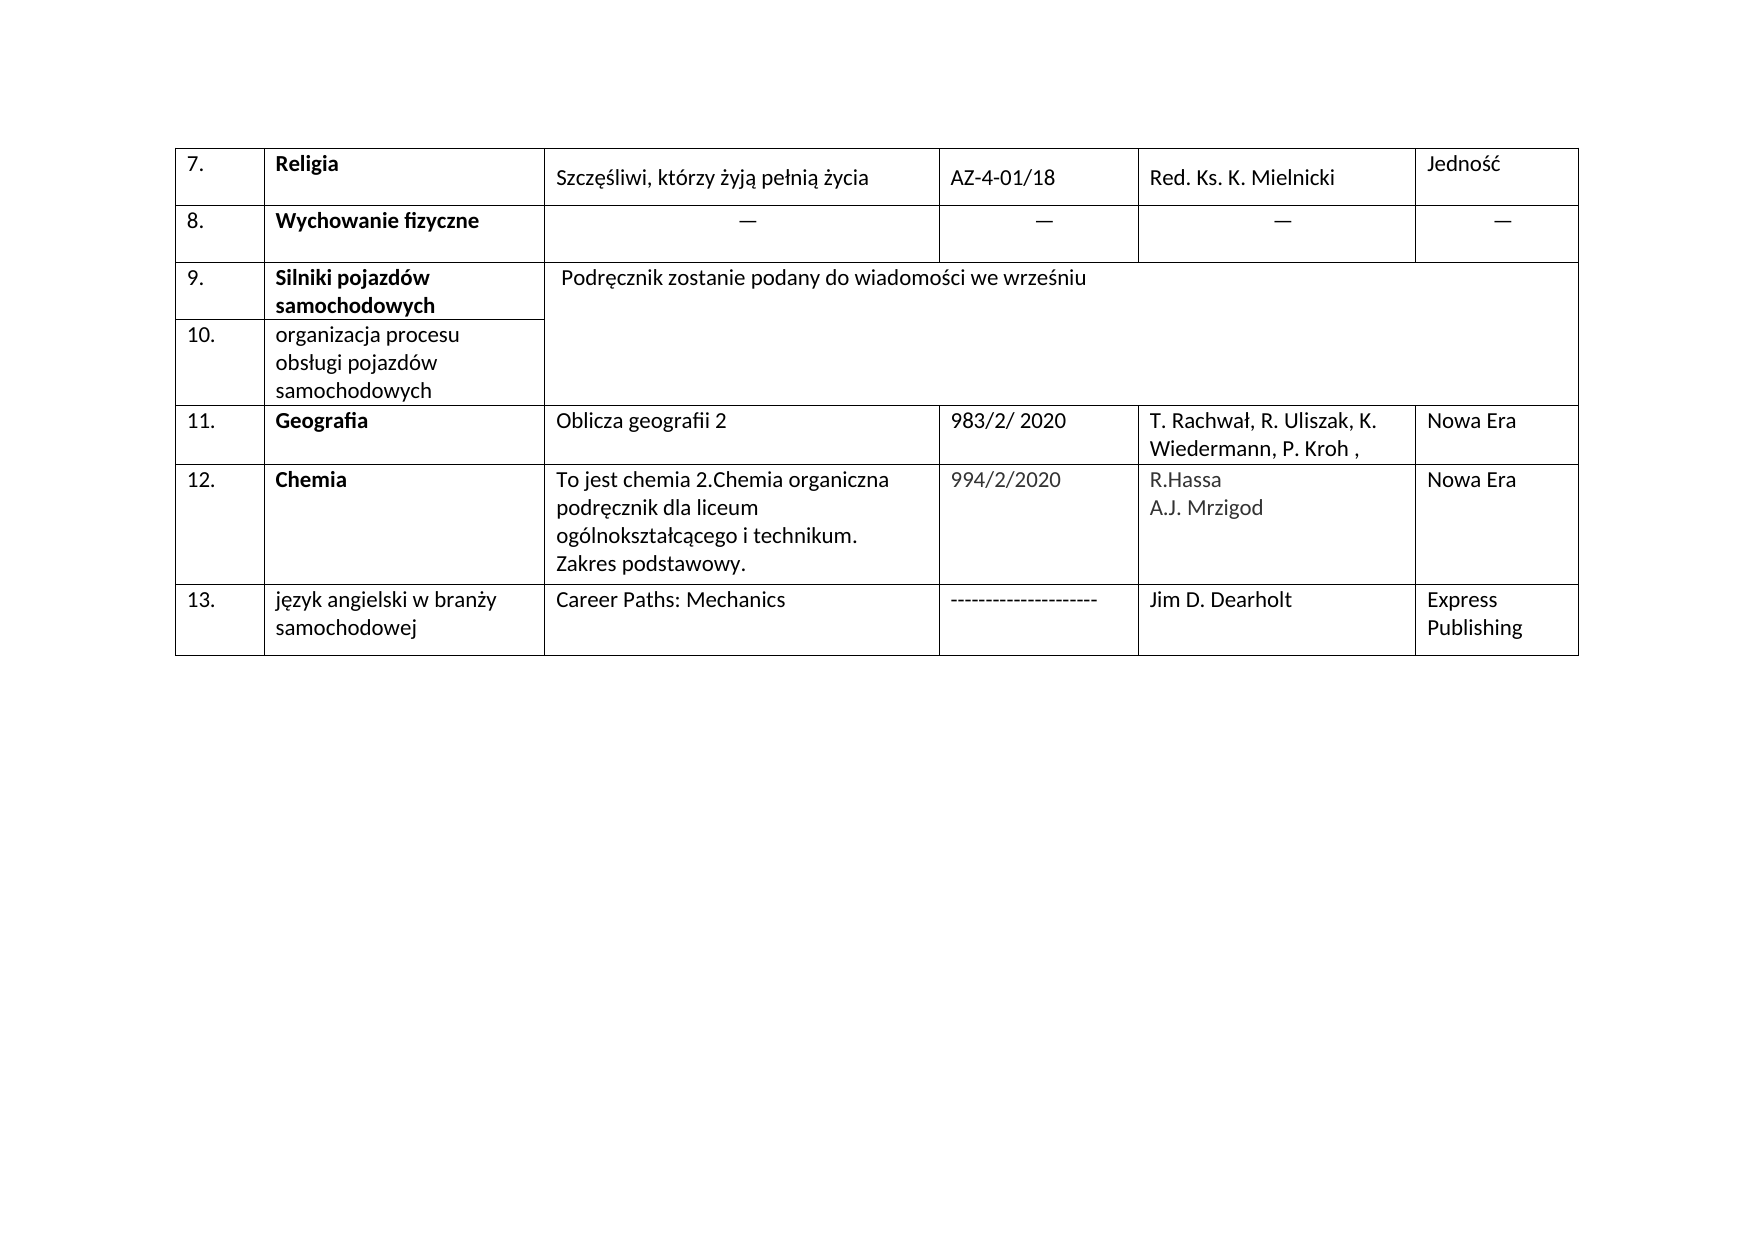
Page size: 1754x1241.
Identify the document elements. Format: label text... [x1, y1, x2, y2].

table_cell język angielski w branży samochodowej [265, 585, 544, 655]
table_cell — [1139, 206, 1415, 262]
table_cell Red. Ks. K. Mielnicki [1139, 149, 1415, 205]
table_cell — [545, 206, 939, 262]
table_cell Nowa Era [1416, 406, 1578, 464]
table_cell Podręcznik zostanie podany do wiadomości we wrześniu [545, 263, 1578, 405]
table_cell — [940, 206, 1138, 262]
table_cell Szczęśliwi, którzy żyją pełnią życia [545, 149, 939, 205]
table_cell Religia [265, 149, 544, 205]
table_cell --------------------- [940, 585, 1138, 655]
table_cell [176, 263, 264, 319]
table_cell Jedność [1416, 149, 1578, 205]
table_cell To jest chemia 2.Chemia organiczna podręcznik dla liceum ogólnokształcącego i technikum. Zakres podstawowy. [545, 465, 939, 584]
table_cell [176, 206, 264, 262]
table_cell 983/2/ 2020 [940, 406, 1138, 464]
table_cell AZ-4-01/18 [940, 149, 1138, 205]
table_cell [176, 406, 264, 464]
table_cell [176, 320, 264, 405]
table_cell [176, 465, 264, 584]
table_cell [176, 585, 264, 655]
table_cell T. Rachwał, R. Uliszak, K. Wiedermann, P. Kroh , [1139, 406, 1415, 464]
table_cell Career Paths: Mechanics [545, 585, 939, 655]
table_cell organizacja procesu obsługi pojazdów samochodowych [265, 320, 544, 405]
table_cell Oblicza geografii 2 [545, 406, 939, 464]
table_cell Wychowanie fizyczne [265, 206, 544, 262]
table_cell Chemia [265, 465, 544, 584]
table_cell Geografia [265, 406, 544, 464]
table_cell Silniki pojazdów samochodowych [265, 263, 544, 319]
table_cell Express Publishing [1416, 585, 1578, 655]
table_cell 994/2/2020 [940, 465, 1138, 584]
table_cell R.Hassa A.J. Mrzigod [1139, 465, 1415, 584]
table_cell [176, 149, 264, 205]
table_cell — [1416, 206, 1578, 262]
table_cell Nowa Era [1416, 465, 1578, 584]
table_cell Jim D. Dearholt [1139, 585, 1415, 655]
